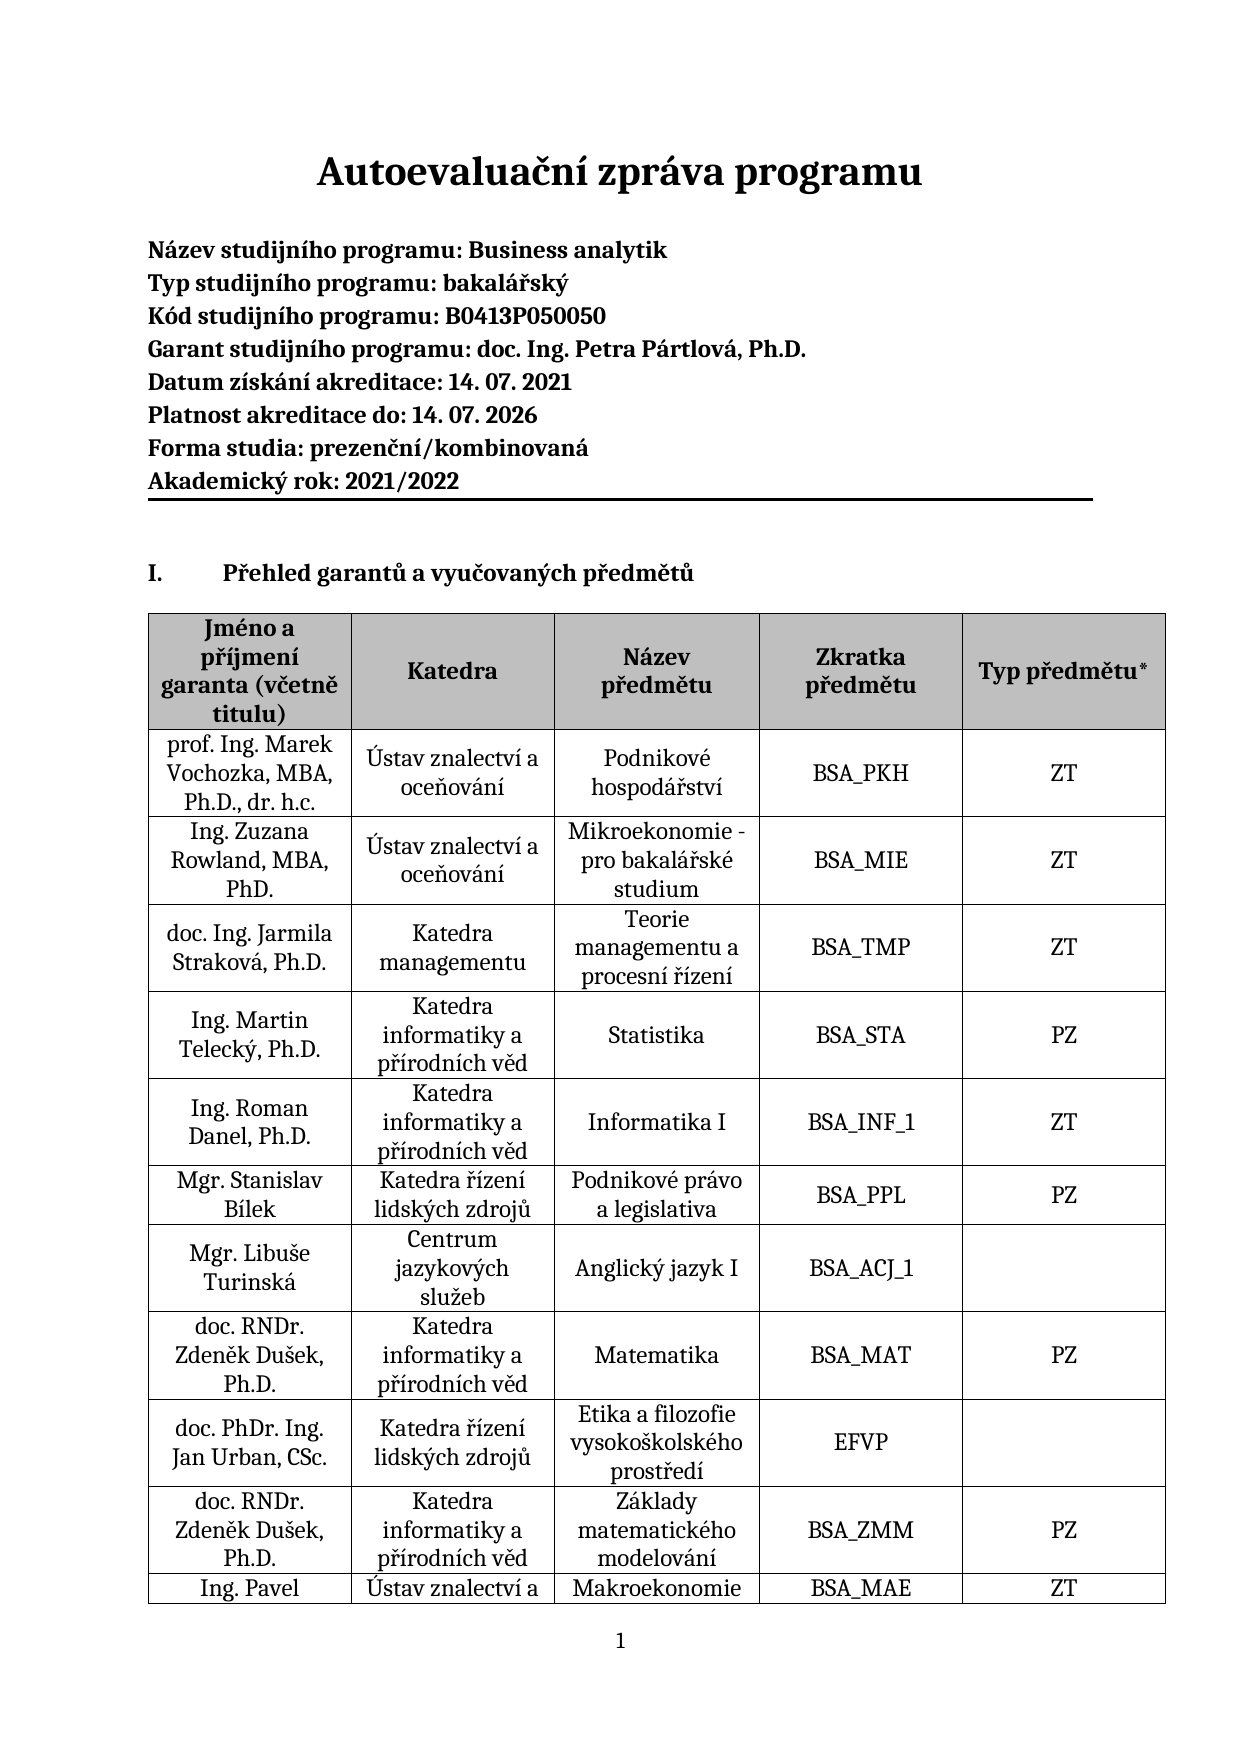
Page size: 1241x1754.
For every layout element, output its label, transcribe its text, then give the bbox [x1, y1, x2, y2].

list Název studijního programu: Business analytik [148, 236, 1093, 264]
table_header Jméno a příjmení garanta (včetně titulu) [149, 614, 351, 729]
table_cell BSA_ACJ_1 [760, 1225, 962, 1311]
table_cell Ing. Zuzana Rowland, MBA, PhD. [149, 817, 351, 903]
list Kód studijního programu: B0413P050050 [148, 302, 1093, 331]
table_cell PZ [963, 1487, 1165, 1573]
table_cell Podnikové právo a legislativa [555, 1166, 759, 1224]
table_header Typ předmětu* [963, 614, 1165, 729]
list Garant studijního programu: doc. Ing. Petra Pártlová, Ph.D. [148, 335, 1093, 363]
table_cell [963, 1400, 1165, 1486]
table_cell BSA_MIE [760, 817, 962, 903]
table_cell EFVP [760, 1400, 962, 1486]
list Akademický rok: 2021/2022 [148, 467, 1093, 498]
table_cell Teorie managementu a procesní řízení [555, 905, 759, 991]
table_cell Mgr. Stanislav Bílek [149, 1166, 351, 1224]
list Platnost akreditace do: 14. 07. 2026 [148, 401, 1093, 429]
table_cell Základy matematického modelování [555, 1487, 759, 1573]
table_cell BSA_INF_1 [760, 1079, 962, 1165]
table_cell Katedra managementu [352, 905, 554, 991]
table_cell doc. Ing. Jarmila Straková, Ph.D. [149, 905, 351, 991]
table_cell Mikroekonomie - pro bakalářské studium [555, 817, 759, 903]
table_cell ZT [963, 1079, 1165, 1165]
table_cell Katedra informatiky a přírodních věd [352, 1312, 554, 1398]
list Přehled garantů a vyučovaných předmětů [148, 559, 1093, 588]
table_cell Ing. Roman Danel, Ph.D. [149, 1079, 351, 1165]
table_cell Mgr. Libuše Turinská [149, 1225, 351, 1311]
table_cell Statistika [555, 992, 759, 1078]
list Forma studia: prezenční/kombinovaná [148, 434, 1093, 463]
table_cell Anglický jazyk I [555, 1225, 759, 1311]
table_cell Katedra informatiky a přírodních věd [352, 1487, 554, 1573]
table_cell Ing. Martin Telecký, Ph.D. [149, 992, 351, 1078]
table_cell doc. RNDr. Zdeněk Dušek, Ph.D. [149, 1487, 351, 1573]
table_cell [149, 1574, 351, 1603]
table_cell BSA_TMP [760, 905, 962, 991]
table_cell ZT [963, 817, 1165, 903]
list Autoevaluační zpráva programu [148, 148, 1093, 196]
table_cell BSA_STA [760, 992, 962, 1078]
table_cell prof. Ing. Marek Vochozka, MBA, Ph.D., dr. h.c. [149, 730, 351, 816]
table_cell Matematika [555, 1312, 759, 1398]
table_cell doc. PhDr. Ing. Jan Urban, CSc. [149, 1400, 351, 1486]
list Datum získání akreditace: 14. 07. 2021 [148, 368, 1093, 397]
table_cell Ústav znalectví a oceňování [352, 817, 554, 903]
table_cell Katedra řízení lidských zdrojů [352, 1166, 554, 1224]
table_cell BSA_PKH [760, 730, 962, 816]
table_cell PZ [963, 1166, 1165, 1224]
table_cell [352, 1574, 554, 1603]
table_cell BSA_ZMM [760, 1487, 962, 1573]
table_header Zkratka předmětu [760, 614, 962, 729]
table_cell Katedra informatiky a přírodních věd [352, 992, 554, 1078]
table_cell Katedra informatiky a přírodních věd [352, 1079, 554, 1165]
table_header Katedra [352, 614, 554, 729]
table_cell PZ [963, 1312, 1165, 1398]
table_cell BSA_PPL [760, 1166, 962, 1224]
table_cell [963, 1225, 1165, 1311]
table_cell PZ [963, 992, 1165, 1078]
table_cell BSA_MAT [760, 1312, 962, 1398]
table_cell ZT [963, 730, 1165, 816]
table_cell Katedra řízení lidských zdrojů [352, 1400, 554, 1486]
table_cell ZT [963, 1574, 1165, 1603]
table_cell Etika a filozofie vysokoškolského prostředí [555, 1400, 759, 1486]
table_cell ZT [963, 905, 1165, 991]
table_cell BSA_MAE [760, 1574, 962, 1603]
table_cell Informatika I [555, 1079, 759, 1165]
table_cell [555, 1574, 759, 1603]
table_header Název předmětu [555, 614, 759, 729]
table_cell Podnikové hospodářství [555, 730, 759, 816]
table_cell Ústav znalectví a oceňování [352, 730, 554, 816]
table_cell doc. RNDr. Zdeněk Dušek, Ph.D. [149, 1312, 351, 1398]
table_cell Centrum jazykových služeb [352, 1225, 554, 1311]
list Typ studijního programu: bakalářský [148, 269, 1093, 297]
